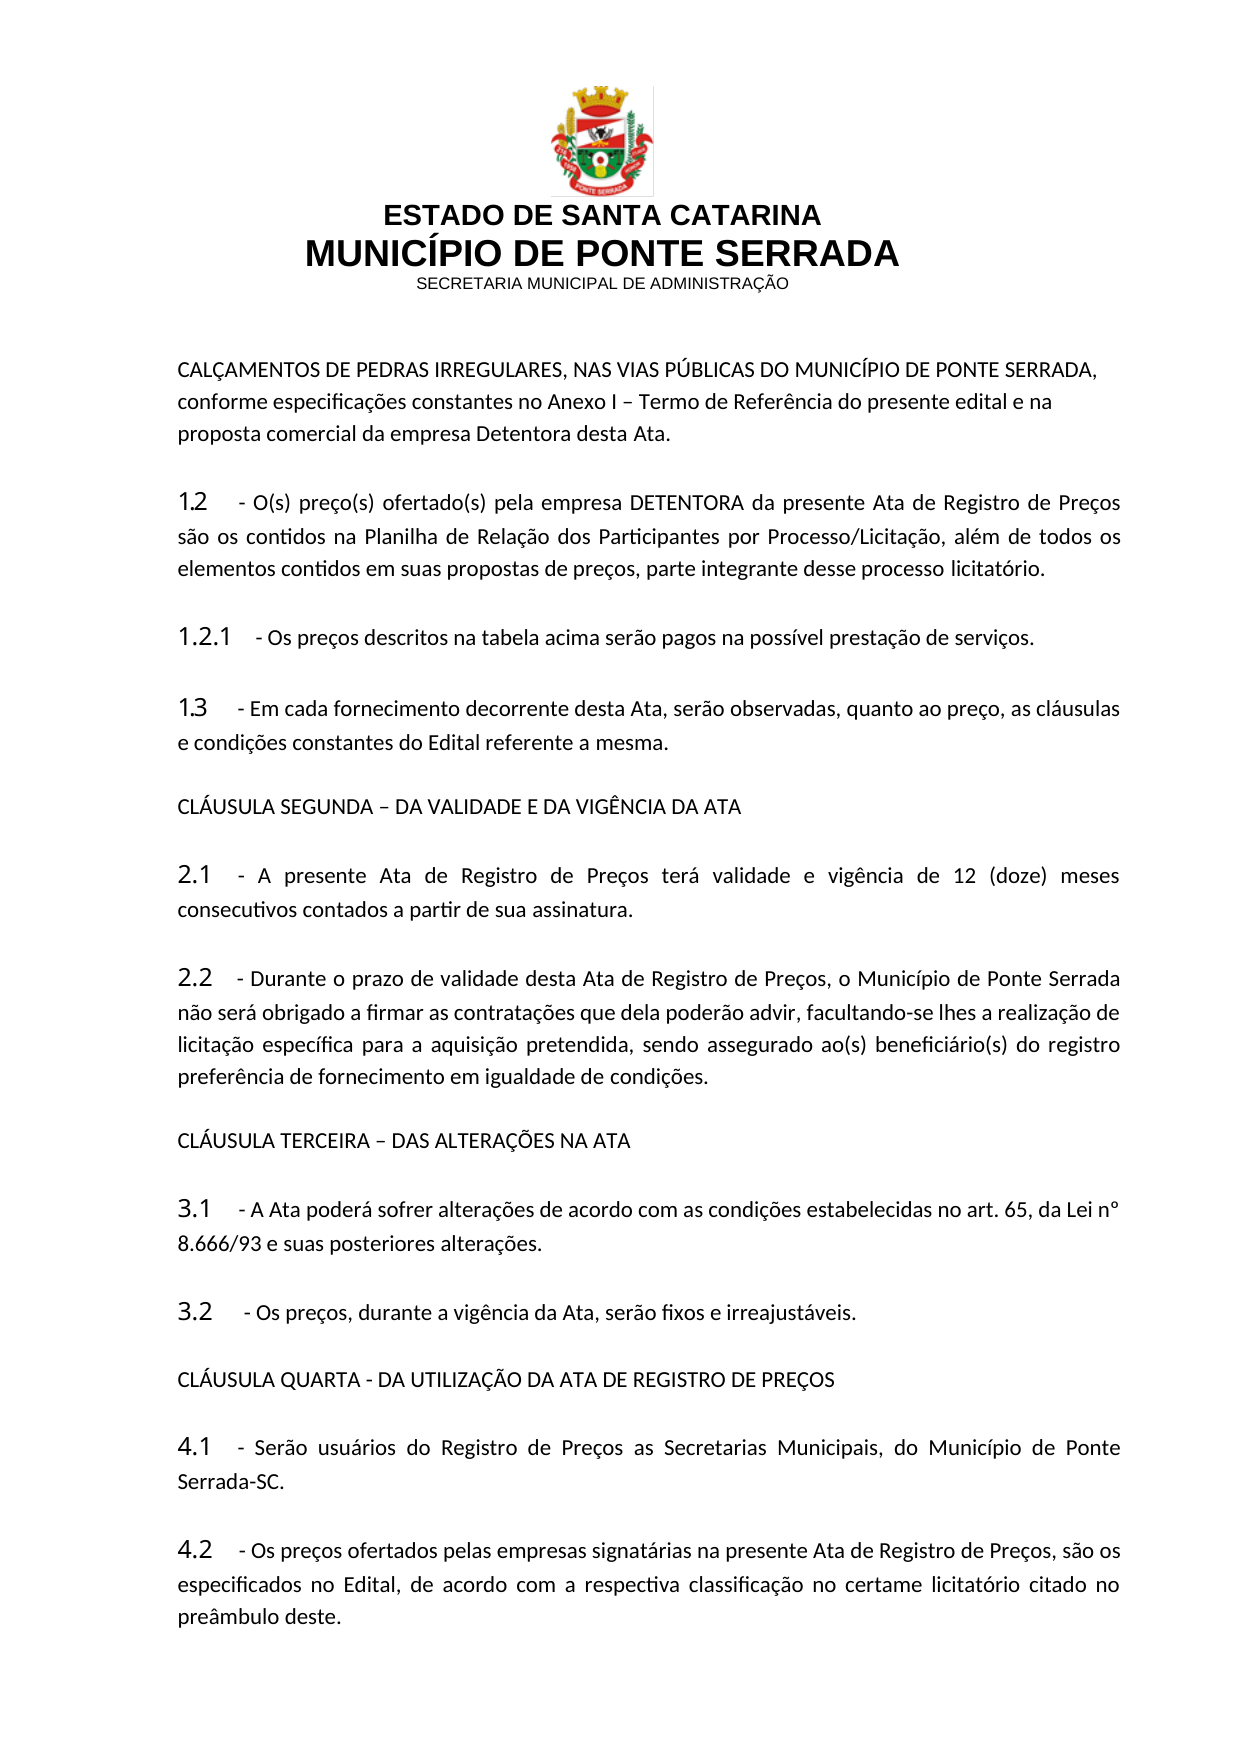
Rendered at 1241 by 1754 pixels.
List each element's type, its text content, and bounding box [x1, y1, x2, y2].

list - A Ata poderá sofrer alterações de acordo com as condições estabelecidas no art. 65, da Lei nº 8.666/93 e suas posteriores alterações. [177, 1191, 1122, 1257]
list - A presente Ata de Registro de Preços terá validade e vigência de 12 (doze) meses consecutivos contados a partir de sua assinatura. [177, 857, 1122, 923]
list - Durante o prazo de validade desta Ata de Registro de Preços, o Município de Ponte Serrada não será obrigado a firmar as contratações que dela poderão advir, facultando-se lhes a realização de licitação específica para a aquisição pretendida, sendo assegurado ao(s) beneficiário(s) do registro preferência de fornecimento em igualdade de condições. [177, 959, 1122, 1090]
list - Os preços descritos na tabela acima serão pagos na possível prestação de serviços. [177, 618, 1122, 652]
text CLÁUSULA SEGUNDA – DA VALIDADE E DA VIGÊNCIA DA ATA [177, 792, 1122, 820]
list - Os preços ofertados pelas empresas signatárias na presente Ata de Registro de Preços, são os especificados no Edital, de acordo com a respectiva classificação no certame licitatório citado no preâmbulo deste. [177, 1532, 1122, 1630]
list - Serão usuários do Registro de Preços as Secretarias Municipais, do Município de Ponte Serrada-SC. [177, 1429, 1122, 1495]
list - Os preços, durante a vigência da Ata, serão fixos e irreajustáveis. [177, 1293, 1122, 1327]
text CLÁUSULA TERCEIRA – DAS ALTERAÇÕES NA ATA [177, 1126, 1122, 1154]
list - Em cada fornecimento decorrente desta Ata, serão observadas, quanto ao preço, as cláusulas e condições constantes do Edital referente a mesma. [177, 690, 1122, 756]
text CLÁUSULA QUARTA - DA UTILIZAÇÃO DA ATA DE REGISTRO DE PREÇOS [177, 1365, 1122, 1393]
picture [551, 86, 655, 198]
list - O(s) preço(s) ofertado(s) pela empresa DETENTORA da presente Ata de Registro de Preços são os contidos na Planilha de Relação dos Participantes por Processo/Licitação, além de todos os elementos contidos em suas propostas de preços, parte integrante desse processo licitatório. [177, 484, 1122, 582]
